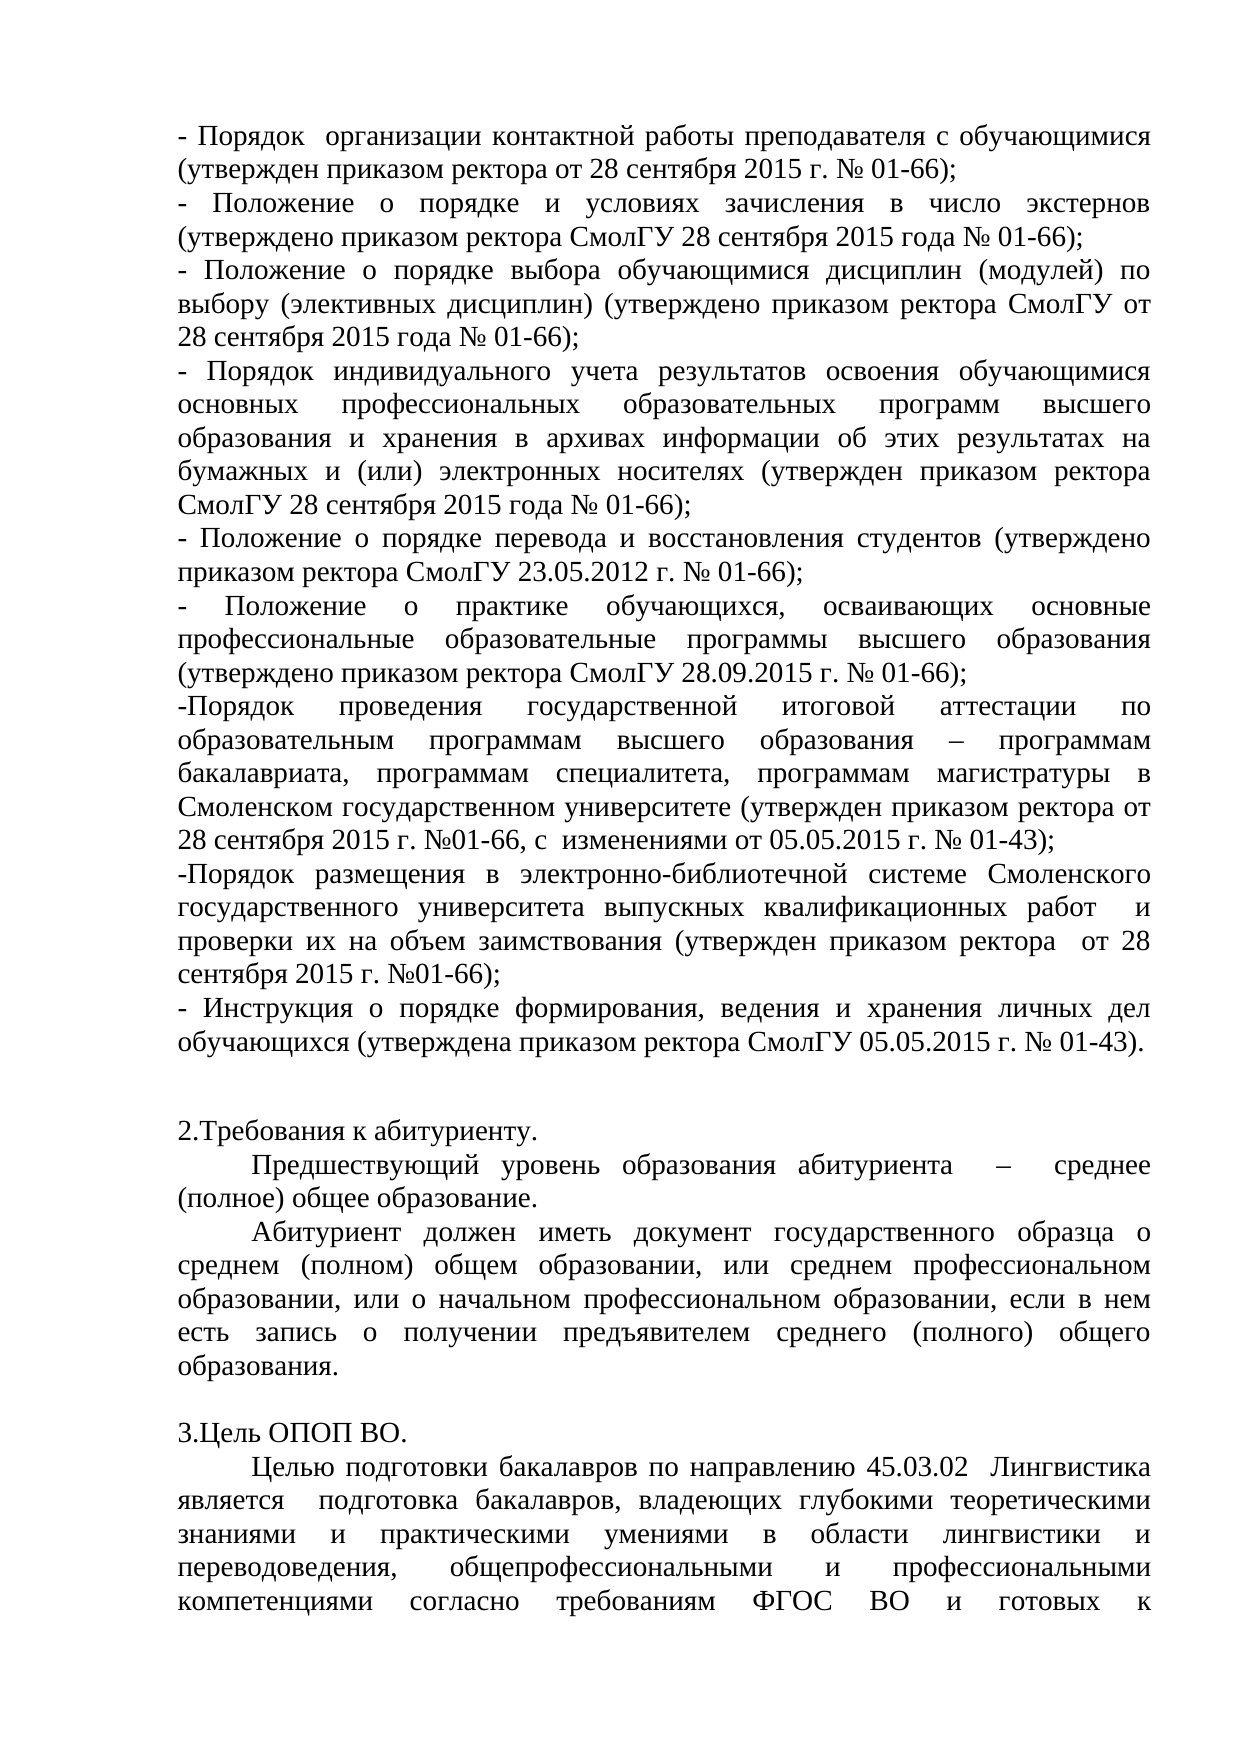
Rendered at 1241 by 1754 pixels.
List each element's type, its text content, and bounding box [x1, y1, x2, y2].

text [177, 1449, 1152, 1616]
text - Положение о порядке выбора обучающимися дисциплин (модулей) по выбору (элективных дисциплин) (утверждено приказом ректора СмолГУ от 28 сентября 2015 года № 01-66); [177, 252, 1152, 353]
text Абитуриент должен иметь документ государственного образца о среднем (полном) общем образовании, или среднем профессиональном образовании, или о начальном профессиональном образовании, если в нем есть запись о получении предъявителем среднего (полного) общего образования. [177, 1214, 1152, 1382]
text - Порядок индивидуального учета результатов освоения обучающимися основных профессиональных образовательных программ высшего образования и хранения в архивах информации об этих результатах на бумажных и (или) электронных носителях (утвержден приказом ректора СмолГУ 28 сентября 2015 года № 01-66); [177, 353, 1152, 521]
text - Порядок организации контактной работы преподавателя с обучающимися (утвержден приказом ректора от 28 сентября 2015 г. № 01-66); [177, 118, 1152, 185]
text -Порядок размещения в электронно-библиотечной системе Смоленского государственного университета выпускных квалификационных работ и проверки их на объем заимствования (утвержден приказом ректора от 28 сентября 2015 г. №01-66); [177, 856, 1152, 990]
text 2.Требования к абитуриенту. [177, 1113, 1152, 1147]
text - Положение о практике обучающихся, осваивающих основные профессиональные образовательные программы высшего образования (утверждено приказом ректора СмолГУ 28.09.2015 г. № 01-66); [177, 588, 1152, 688]
text 3.Цель ОПОП ВО. [177, 1415, 1152, 1449]
text - Инструкция о порядке формирования, ведения и хранения личных дел обучающихся (утверждена приказом ректора СмолГУ 05.05.2015 г. № 01-43). [177, 990, 1152, 1057]
text -Порядок проведения государственной итоговой аттестации по образовательным программам высшего образования – программам бакалавриата, программам специалитета, программам магистратуры в Смоленском государственном университете (утвержден приказом ректора от 28 сентября 2015 г. №01-66, с изменениями от 05.05.2015 г. № 01-43); [177, 688, 1152, 856]
text - Положение о порядке и условиях зачисления в число экстернов (утверждено приказом ректора СмолГУ 28 сентября 2015 года № 01-66); [177, 185, 1152, 252]
text Предшествующий уровень образования абитуриента – среднее (полное) общее образование. [177, 1147, 1152, 1214]
text - Положение о порядке перевода и восстановления студентов (утверждено приказом ректора СмолГУ 23.05.2012 г. № 01-66); [177, 521, 1152, 588]
